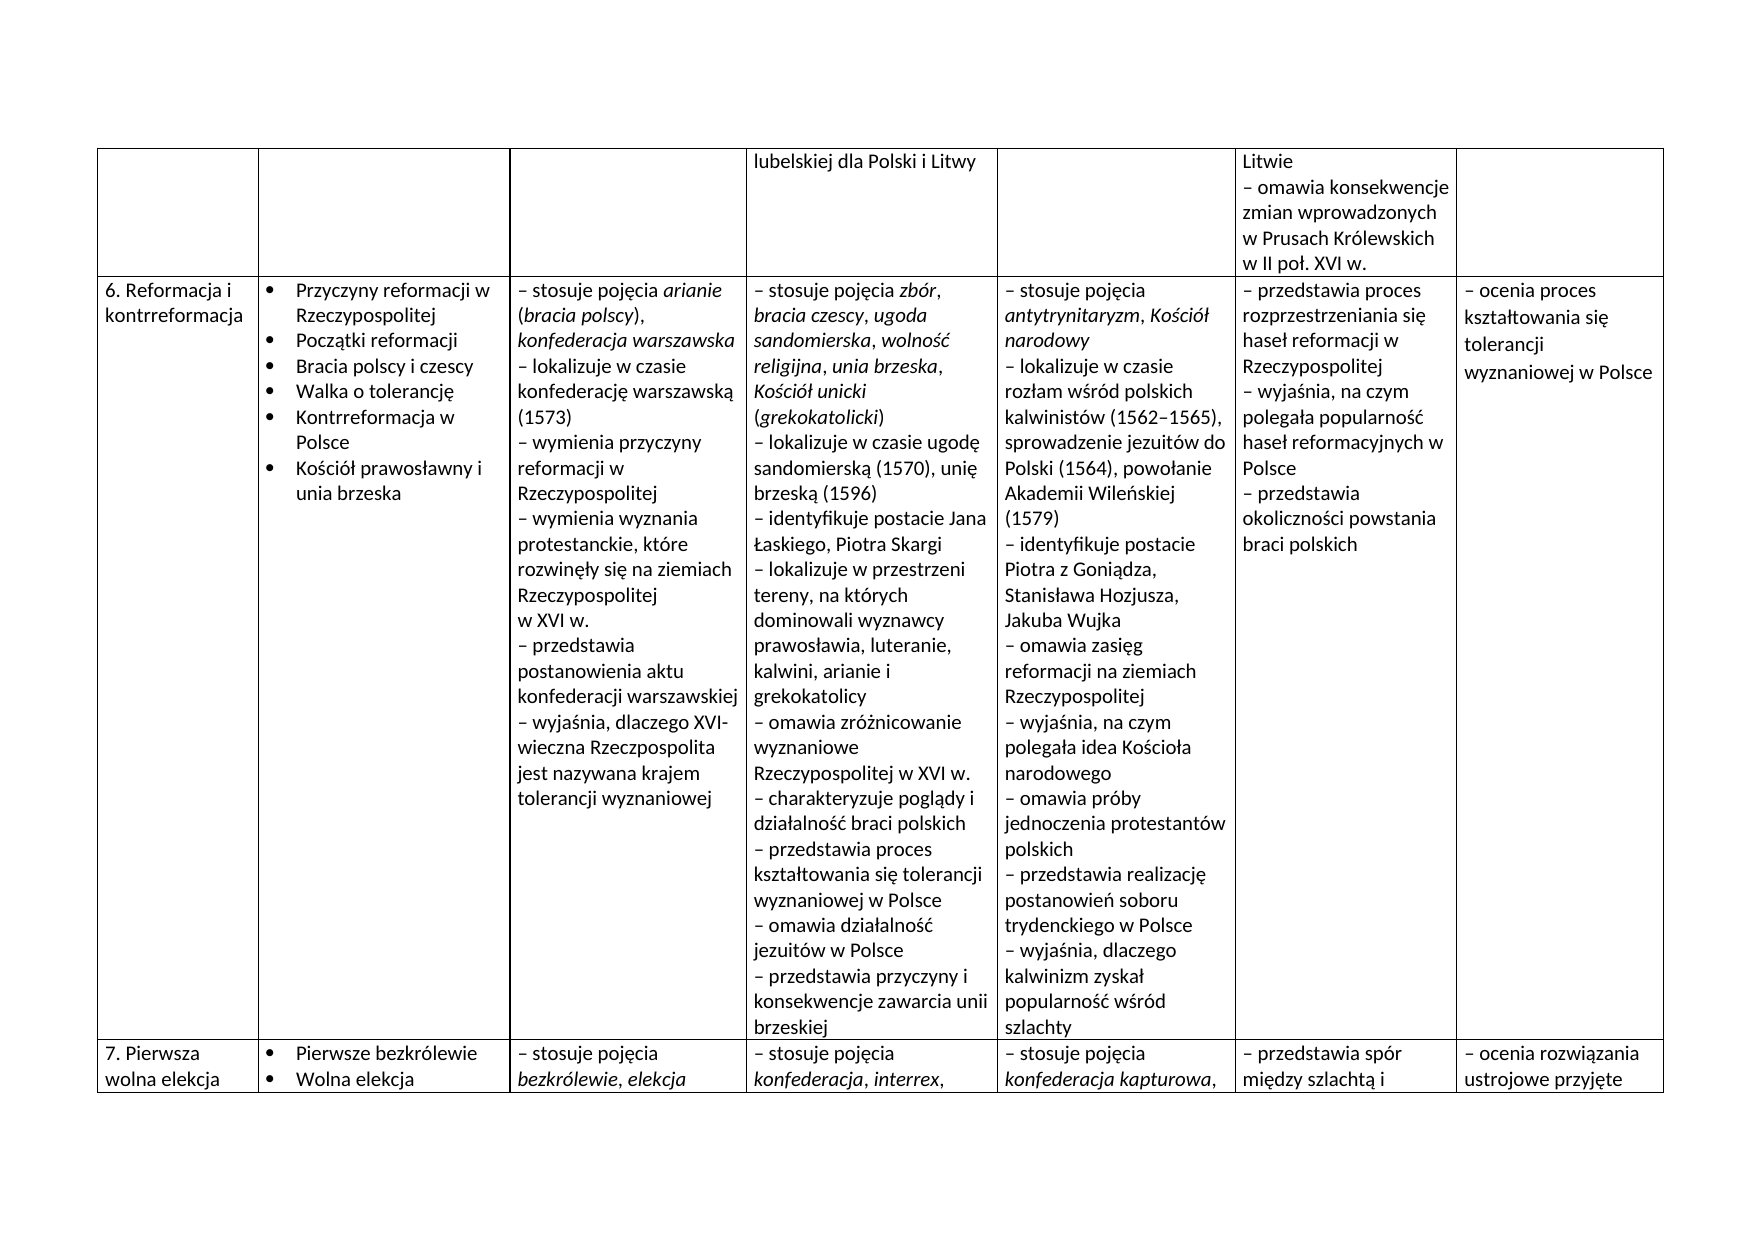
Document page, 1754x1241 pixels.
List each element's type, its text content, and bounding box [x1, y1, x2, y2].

table_cell – stosuje pojęcia zbór, bracia czescy, ugoda sandomierska, wolność religijna, unia brzeska, Kościół unicki (grekokatolicki) – lokalizuje w czasie ugodę sandomierską (1570), unię brzeską (1596) – identyfikuje postacie Jana Łaskiego, Piotra Skargi – lokalizuje w przestrzeni tereny, na których dominowali wyznawcy prawosławia, luteranie, kalwini, arianie i grekokatolicy – omawia zróżnicowanie wyznaniowe Rzeczypospolitej w XVI w. – charakteryzuje poglądy i działalność braci polskich – przedstawia proces kształtowania się tolerancji wyznaniowej w Polsce – omawia działalność jezuitów w Polsce – przedstawia przyczyny i konsekwencje zawarcia unii brzeskiej [747, 277, 997, 1039]
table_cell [98, 149, 258, 276]
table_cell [747, 1040, 997, 1092]
table_cell – ocenia proces kształtowania się tolerancji wyznaniowej w Polsce [1457, 277, 1663, 1039]
table_cell Przyczyny reformacji w Rzeczypospolitej Początki reformacji Bracia polscy i czescy Walka o tolerancję Kontrreformacja w Polsce Kościół prawosławny i unia brzeska [259, 277, 509, 1039]
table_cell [1236, 1040, 1456, 1092]
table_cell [998, 149, 1235, 276]
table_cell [1236, 149, 1456, 276]
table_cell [511, 1040, 746, 1092]
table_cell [511, 149, 746, 276]
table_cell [1457, 149, 1663, 276]
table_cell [747, 149, 997, 276]
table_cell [259, 1040, 509, 1092]
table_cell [1457, 1040, 1663, 1092]
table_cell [98, 1040, 258, 1092]
table_cell 6. Reformacja i kontrreformacja [98, 277, 258, 1039]
table_cell – stosuje pojęcia arianie (bracia polscy), konfederacja warszawska – lokalizuje w czasie konfederację warszawską (1573) – wymienia przyczyny reformacji w Rzeczypospolitej – wymienia wyznania protestanckie, które rozwinęły się na ziemiach Rzeczypospolitej w XVI w. – przedstawia postanowienia aktu konfederacji warszawskiej – wyjaśnia, dlaczego XVI-wieczna Rzeczpospolita jest nazywana krajem tolerancji wyznaniowej [511, 277, 746, 1039]
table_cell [259, 149, 509, 276]
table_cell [998, 1040, 1235, 1092]
table_cell – przedstawia proces rozprzestrzeniania się haseł reformacji w Rzeczypospolitej – wyjaśnia, na czym polegała popularność haseł reformacyjnych w Polsce – przedstawia okoliczności powstania braci polskich [1236, 277, 1456, 1039]
table_cell – stosuje pojęcia antytrynitaryzm, Kościół narodowy – lokalizuje w czasie rozłam wśród polskich kalwinistów (1562–1565), sprowadzenie jezuitów do Polski (1564), powołanie Akademii Wileńskiej (1579) – identyfikuje postacie Piotra z Goniądza, Stanisława Hozjusza, Jakuba Wujka – omawia zasięg reformacji na ziemiach Rzeczypospolitej – wyjaśnia, na czym polegała idea Kościoła narodowego – omawia próby jednoczenia protestantów polskich – przedstawia realizację postanowień soboru trydenckiego w Polsce – wyjaśnia, dlaczego kalwinizm zyskał popularność wśród szlachty [998, 277, 1235, 1039]
